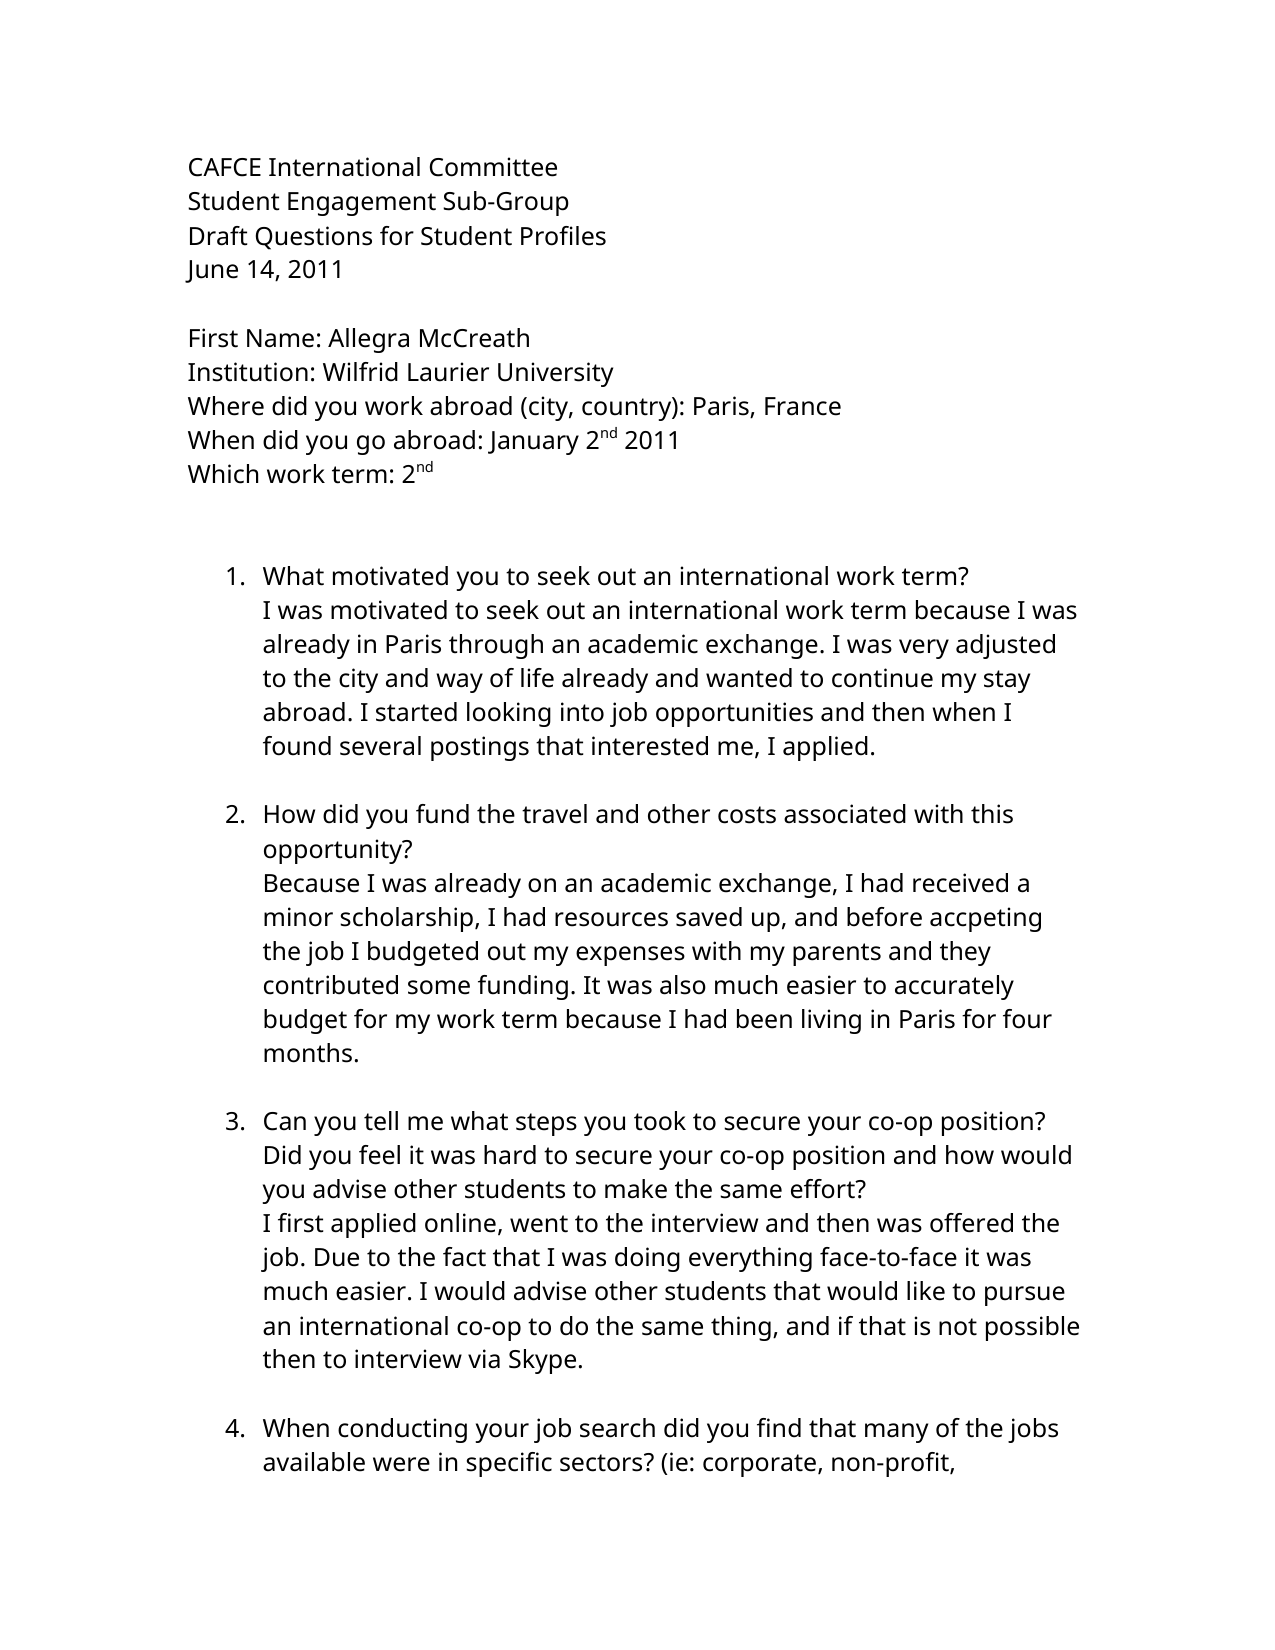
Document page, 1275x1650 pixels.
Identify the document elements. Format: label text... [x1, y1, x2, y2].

list Where did you work abroad (city, country): Paris, France [187, 388, 1087, 422]
list What motivated you to seek out an international work term? [225, 559, 1087, 593]
text CAFCE International Committee [187, 150, 1087, 184]
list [225, 1410, 1087, 1478]
list Can you tell me what steps you took to secure your co-op position? Did you feel it was hard to secure your co-op position and how would you advise other students to make the same effort? [225, 1104, 1087, 1206]
list Because I was already on an academic exchange, I had received a minor scholarship, I had resources saved up, and before accpeting the job I budgeted out my expenses with my parents and they contributed some funding. It was also much easier to accurately budget for my work term because I had been living in Paris for four months. [262, 865, 1087, 1070]
list Which work term: 2nd [187, 457, 1087, 491]
text Draft Questions for Student Profiles [187, 218, 1087, 252]
list I first applied online, went to the interview and then was offered the job. Due to the fact that I was doing everything face-to-face it was much easier. I would advise other students that would like to pursue an international co-op to do the same thing, and if that is not possible then to interview via Skype. [262, 1206, 1087, 1376]
list How did you fund the travel and other costs associated with this opportunity? [225, 797, 1087, 865]
text Student Engagement Sub-Group [187, 184, 1087, 218]
text June 14, 2011 [187, 252, 1087, 286]
list I was motivated to seek out an international work term because I was already in Paris through an academic exchange. I was very adjusted to the city and way of life already and wanted to continue my stay abroad. I started looking into job opportunities and then when I found several postings that interested me, I applied. [262, 593, 1087, 763]
list First Name: Allegra McCreath Institution: Wilfrid Laurier University [187, 320, 1087, 388]
list When did you go abroad: January 2nd 2011 [187, 422, 1087, 457]
